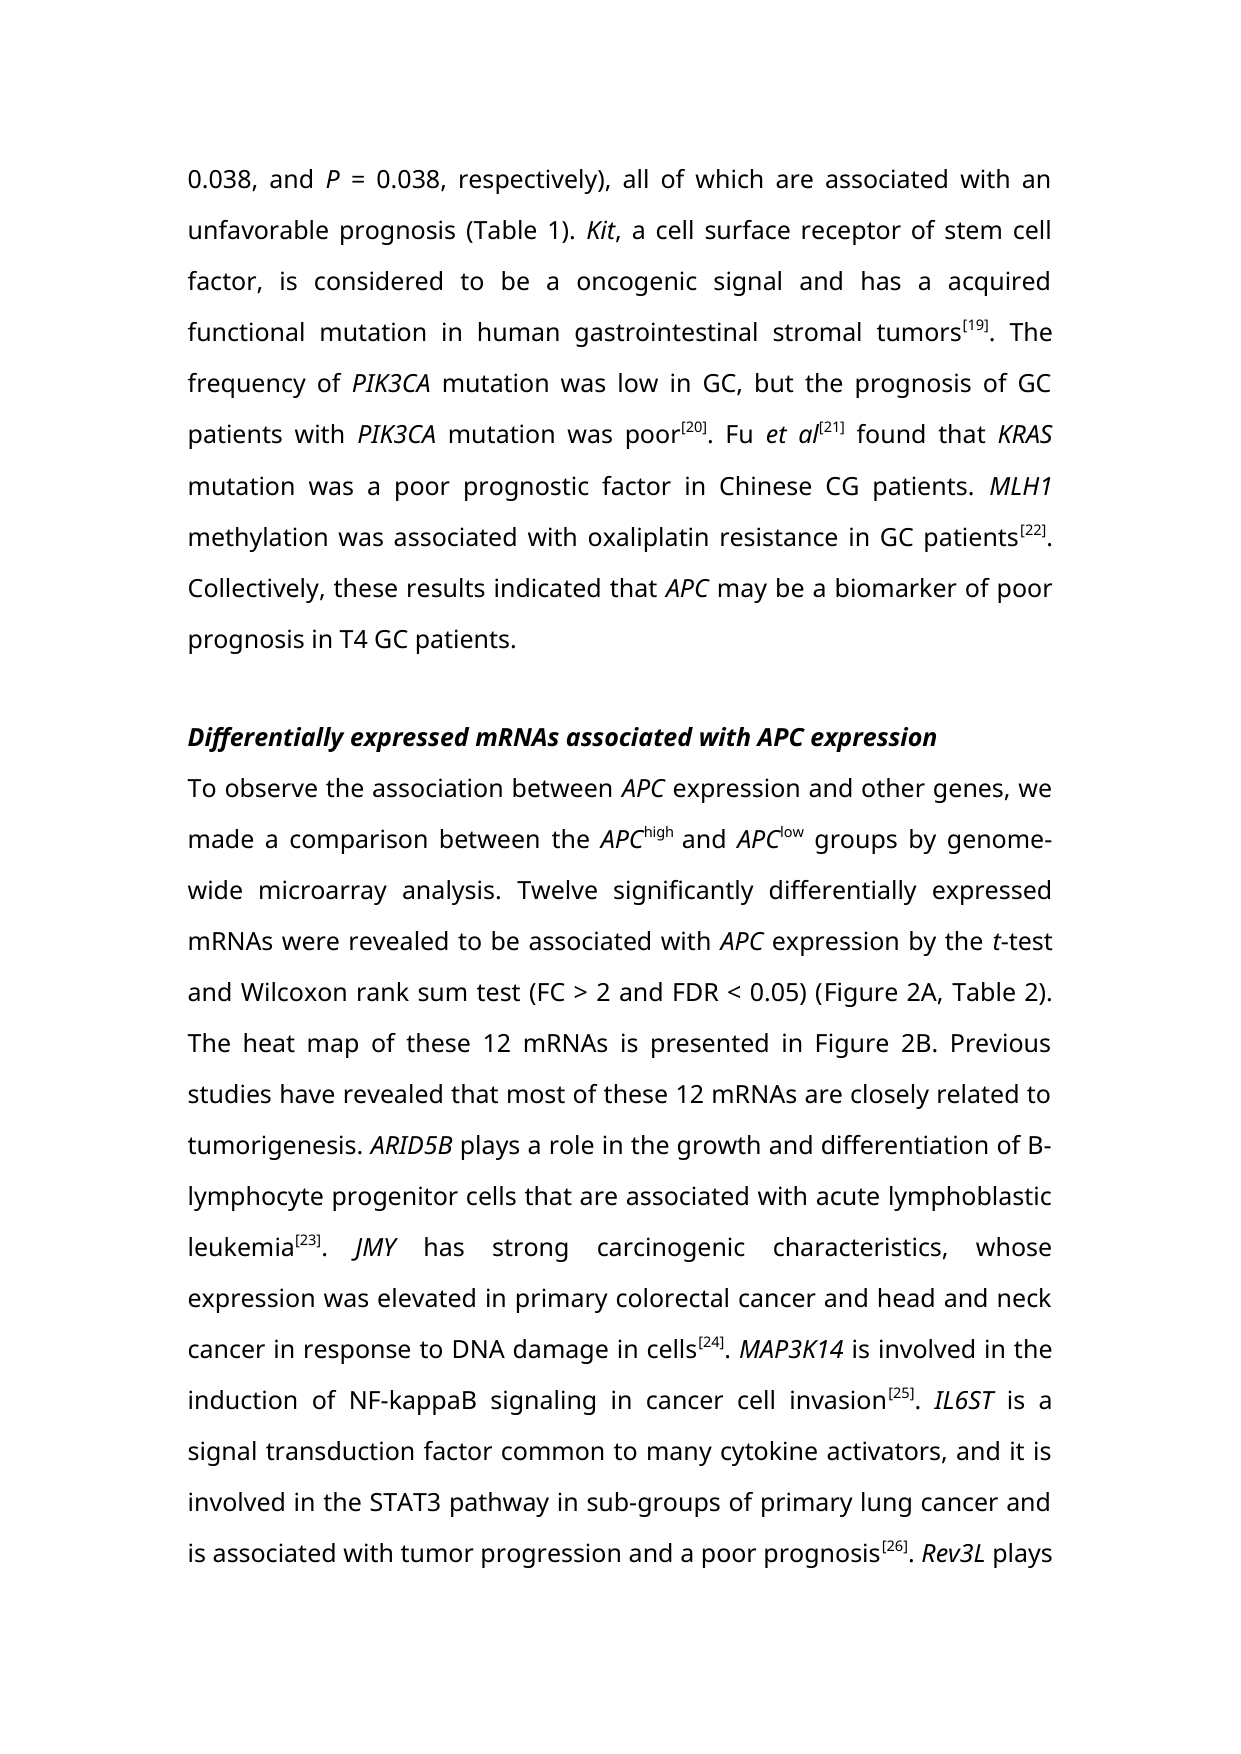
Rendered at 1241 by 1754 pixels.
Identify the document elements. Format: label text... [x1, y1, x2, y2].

text Differentially expressed mRNAs associated with APC expression [187, 719, 1053, 753]
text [187, 162, 1053, 655]
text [187, 770, 1053, 1570]
